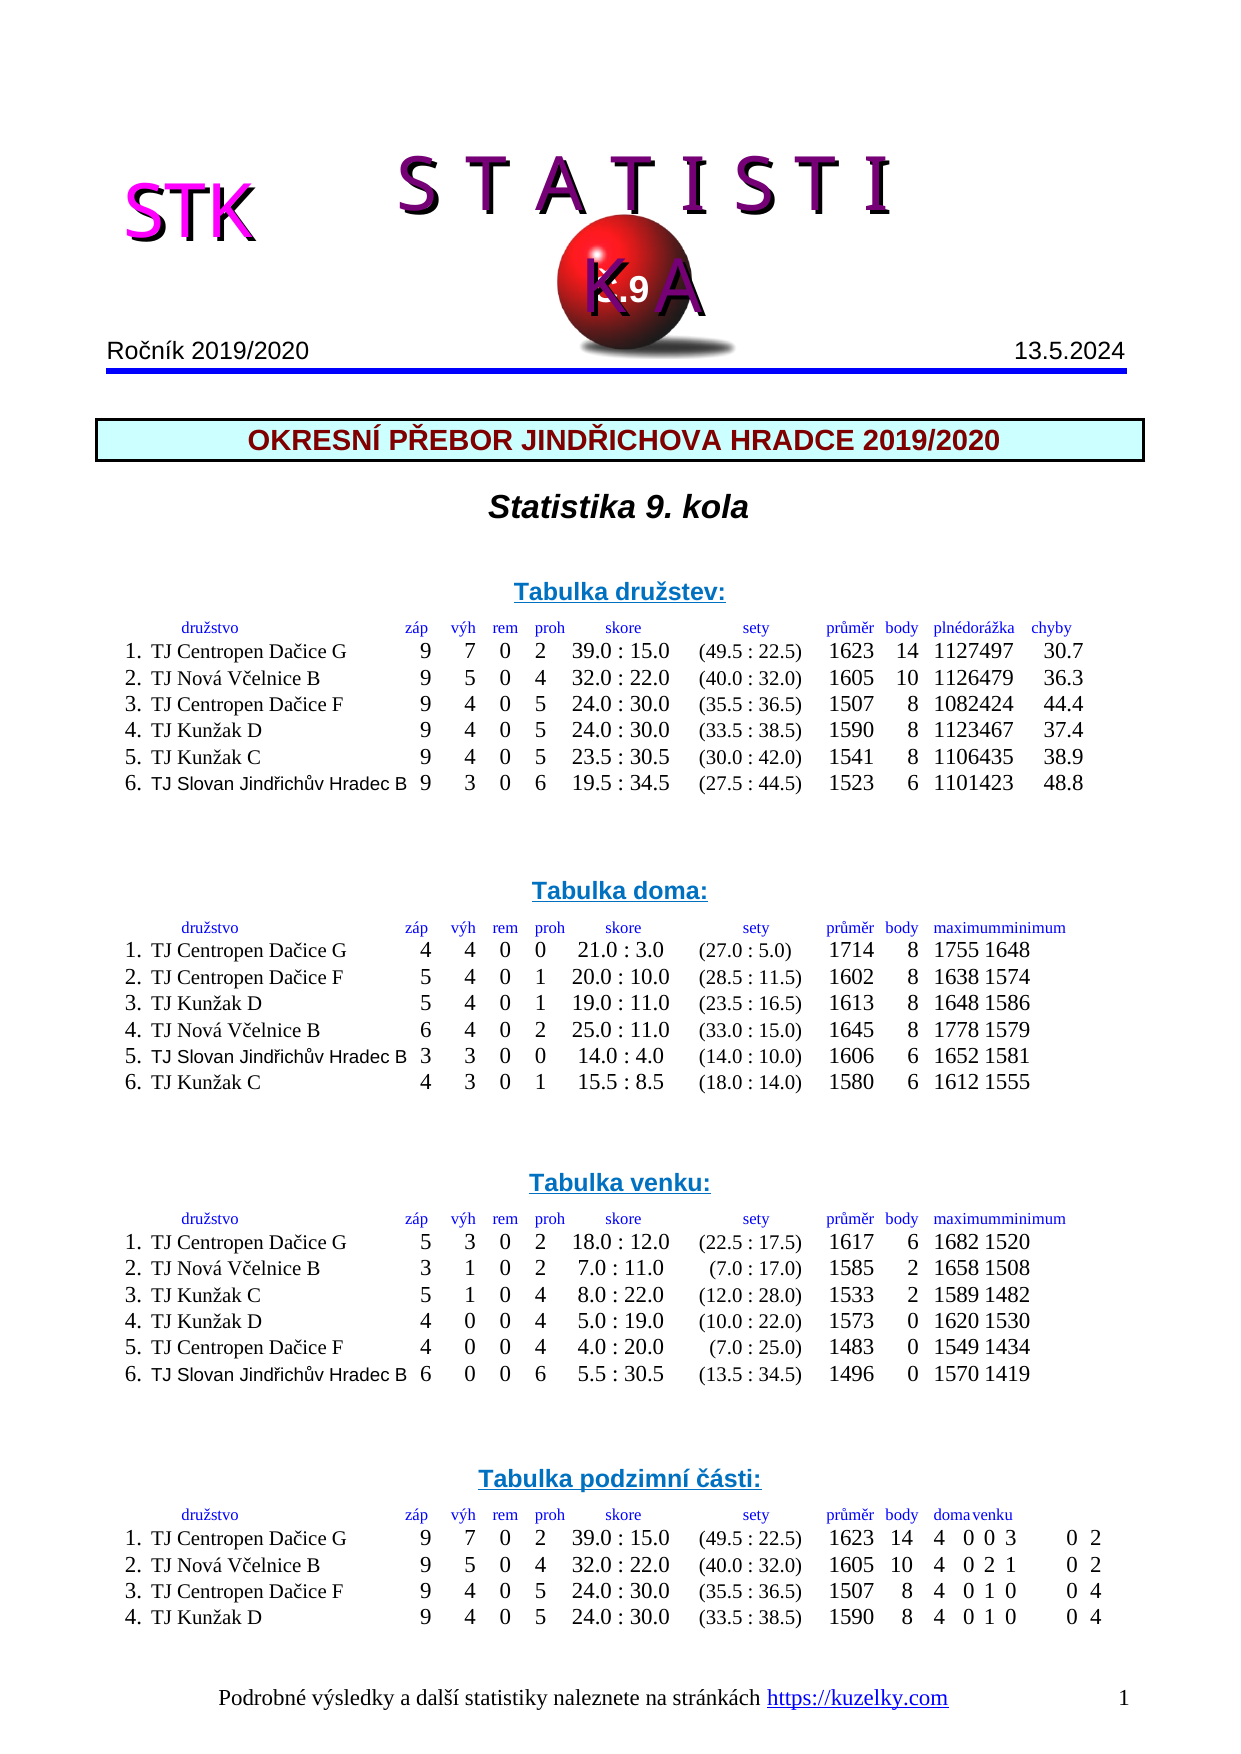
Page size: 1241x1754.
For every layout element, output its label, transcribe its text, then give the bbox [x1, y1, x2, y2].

text Tabulka družstev: [94, 577, 1145, 606]
text Tabulka podzimní části: [94, 1464, 1145, 1493]
text 4. TJ Nová Včelnice B 6 4 0 2 25.0 : 11.0 (33.0 : 15.0) 1645 8 1778 1579 [106, 1016, 1134, 1042]
text 3. TJ Kunžak C 5 1 0 4 8.0 : 22.0 (12.0 : 28.0) 1533 2 1589 1482 [106, 1281, 1134, 1307]
text 1. TJ Centropen Dačice G 9 7 0 2 39.0 : 15.0 (49.5 : 22.5) 1623 14 1127 497 30.7 [106, 637, 1134, 664]
text 4. TJ Kunžak D 9 4 0 5 24.0 : 30.0 (33.5 : 38.5) 1590 8 4 0 1 0 0 4 [106, 1603, 1134, 1630]
text Tabulka doma: [94, 876, 1145, 905]
text družstvo záp výh rem proh skore sety průměr body doma venku [106, 1505, 1134, 1524]
text družstvo záp výh rem proh skore sety průměr body maximum minimum [106, 917, 1134, 937]
text družstvo záp výh rem proh skore sety průměr body plné dorážka chyby [106, 618, 1134, 637]
text Statistika 9. kola [106, 487, 1134, 526]
text 4. TJ Kunžak D 9 4 0 5 24.0 : 30.0 (33.5 : 38.5) 1590 8 1123 467 37.4 [106, 716, 1134, 743]
text Ročník 2019/2020 13.5.2024 [106, 336, 1134, 365]
text 2. TJ Centropen Dačice F 5 4 0 1 20.0 : 10.0 (28.5 : 11.5) 1602 8 1638 1574 [106, 963, 1134, 989]
text 2. TJ Nová Včelnice B 3 1 0 2 7.0 : 11.0 (7.0 : 17.0) 1585 2 1658 1508 [106, 1254, 1134, 1281]
text 6. TJ Kunžak C 4 3 0 1 15.5 : 8.5 (18.0 : 14.0) 1580 6 1612 1555 [106, 1068, 1134, 1095]
text 3. TJ Kunžak D 5 4 0 1 19.0 : 11.0 (23.5 : 16.5) 1613 8 1648 1586 [106, 989, 1134, 1016]
text 5. TJ Kunžak C 9 4 0 5 23.5 : 30.5 (30.0 : 42.0) 1541 8 1106 435 38.9 [106, 743, 1134, 769]
text družstvo záp výh rem proh skore sety průměr body maximum minimum [106, 1209, 1134, 1228]
text Tabulka venku: [94, 1168, 1145, 1196]
text Č.9 [609, 267, 671, 310]
text 5. TJ Slovan Jindřichův Hradec B 3 3 0 0 14.0 : 4.0 (14.0 : 10.0) 1606 6 1652 1581 [106, 1042, 1134, 1068]
text 2. TJ Nová Včelnice B 9 5 0 4 32.0 : 22.0 (40.0 : 32.0) 1605 10 1126 479 36.3 [106, 664, 1134, 690]
text 6. TJ Slovan Jindřichův Hradec B 6 0 0 6 5.5 : 30.5 (13.5 : 34.5) 1496 0 1570 1419 [106, 1360, 1134, 1386]
text Č.9 [106, 267, 587, 310]
text 3. TJ Centropen Dačice F 9 4 0 5 24.0 : 30.0 (35.5 : 36.5) 1507 8 4 0 1 0 0 4 [106, 1577, 1134, 1603]
text 3. TJ Centropen Dačice F 9 4 0 5 24.0 : 30.0 (35.5 : 36.5) 1507 8 1082 424 44.4 [106, 690, 1134, 716]
subtitle Okresní přebor Jindřichova Hradce 2019/2020 [98, 421, 1142, 459]
text 6. TJ Slovan Jindřichův Hradec B 9 3 0 6 19.5 : 34.5 (27.5 : 44.5) 1523 6 1101 423 48.8 [106, 769, 1134, 796]
text 4. TJ Kunžak D 4 0 0 4 5.0 : 19.0 (10.0 : 22.0) 1573 0 1620 1530 [106, 1307, 1134, 1333]
text 2. TJ Nová Včelnice B 9 5 0 4 32.0 : 22.0 (40.0 : 32.0) 1605 10 4 0 2 1 0 2 [106, 1551, 1134, 1577]
text 5. TJ Centropen Dačice F 4 0 0 4 4.0 : 20.0 (7.0 : 25.0) 1483 0 1549 1434 [106, 1333, 1134, 1360]
text 1. TJ Centropen Dačice G 9 7 0 2 39.0 : 15.0 (49.5 : 22.5) 1623 14 4 0 0 3 0 2 [106, 1524, 1134, 1551]
text 1. TJ Centropen Dačice G 4 4 0 0 21.0 : 3.0 (27.0 : 5.0) 1714 8 1755 1648 [106, 937, 1134, 963]
text 1. TJ Centropen Dačice G 5 3 0 2 18.0 : 12.0 (22.5 : 17.5) 1617 6 1682 1520 [106, 1228, 1134, 1254]
text Č.9 [687, 267, 1134, 310]
